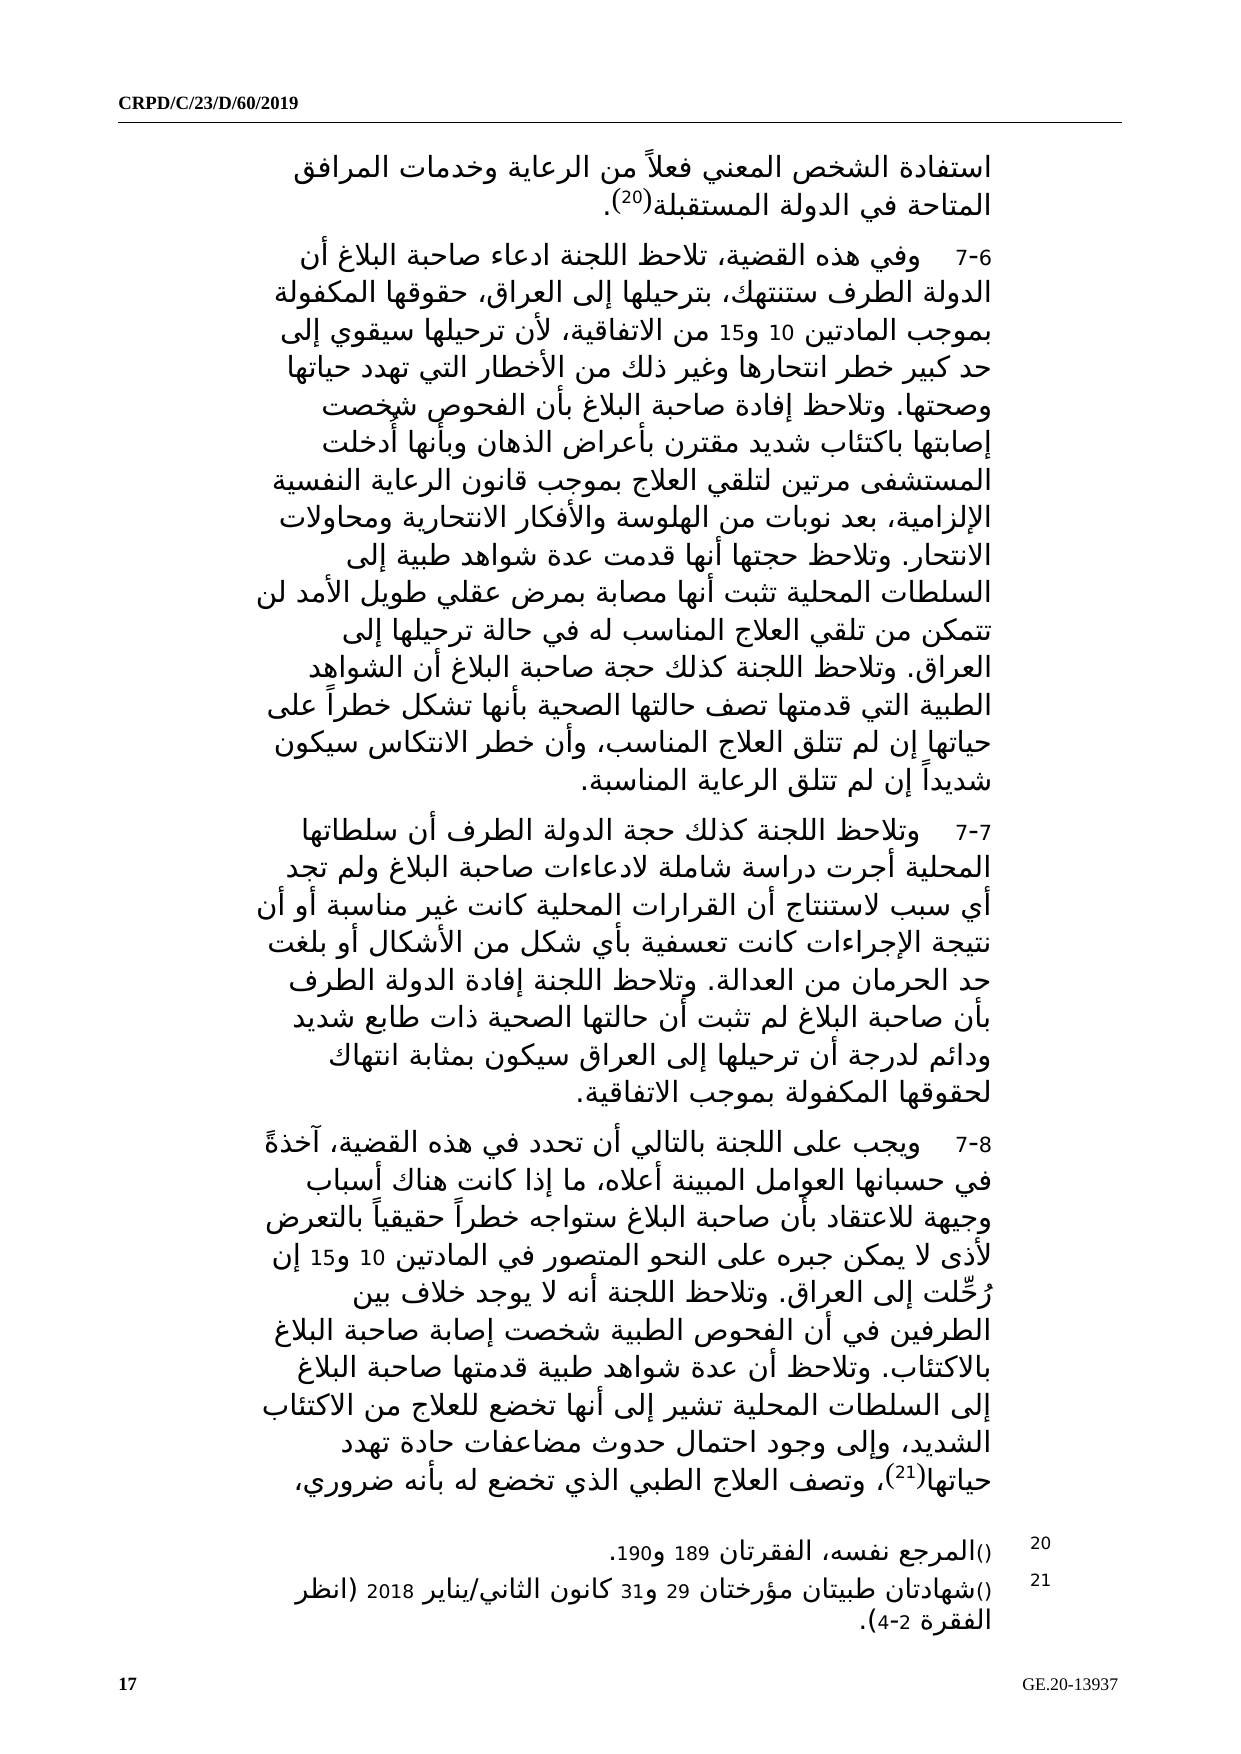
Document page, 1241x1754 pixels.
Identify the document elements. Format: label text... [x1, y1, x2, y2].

text 7-6 وفي هذه القضية، تلاحظ اللجنة ادعاء صاحبة البلاغ أن الدولة الطرف ستنتهك، بترحيلها إلى العراق، حقوقها المكفولة بموجب المادتين 10 و15 من الاتفاقية، لأن ترحيلها سيقوي إلى حد كبير خطر انتحارها وغير ذلك من الأخطار التي تهدد حياتها وصحتها. وتلاحظ إفادة صاحبة البلاغ بأن الفحوص شخصت إصابتها باكتئاب شديد مقترن بأعراض الذهان وبأنها أُدخلت المستشفى مرتين لتلقي العلاج بموجب قانون الرعاية النفسية الإلزامية، بعد نوبات من الهلوسة والأفكار الانتحارية ومحاولات الانتحار. وتلاحظ حجتها أنها قدمت عدة شواهد طبية إلى السلطات المحلية تثبت أنها مصابة بمرض عقلي طويل الأمد لن تتمكن من تلقي العلاج المناسب له في حالة ترحيلها إلى العراق. وتلاحظ اللجنة كذلك حجة صاحبة البلاغ أن الشواهد الطبية التي قدمتها تصف حالتها الصحية بأنها تشكل خطراً على حياتها إن لم تتلق العلاج المناسب، وأن خطر الانتكاس سيكون شديداً إن لم تتلق الرعاية المناسبة. [248, 235, 992, 798]
text 7-7 وتلاحظ اللجنة كذلك حجة الدولة الطرف أن سلطاتها المحلية أجرت دراسة شاملة لادعاءات صاحبة البلاغ ولم تجد أي سبب لاستنتاج أن القرارات المحلية كانت غير مناسبة أو أن نتيجة الإجراءات كانت تعسفية بأي شكل من الأشكال أو بلغت حد الحرمان من العدالة. وتلاحظ اللجنة إفادة الدولة الطرف بأن صاحبة البلاغ لم تثبت أن حالتها الصحية ذات طابع شديد ودائم لدرجة أن ترحيلها إلى العراق سيكون بمثابة انتهاك لحقوقها المكفولة بموجب الاتفاقية. [248, 810, 992, 1110]
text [248, 1123, 992, 1498]
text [248, 148, 992, 223]
